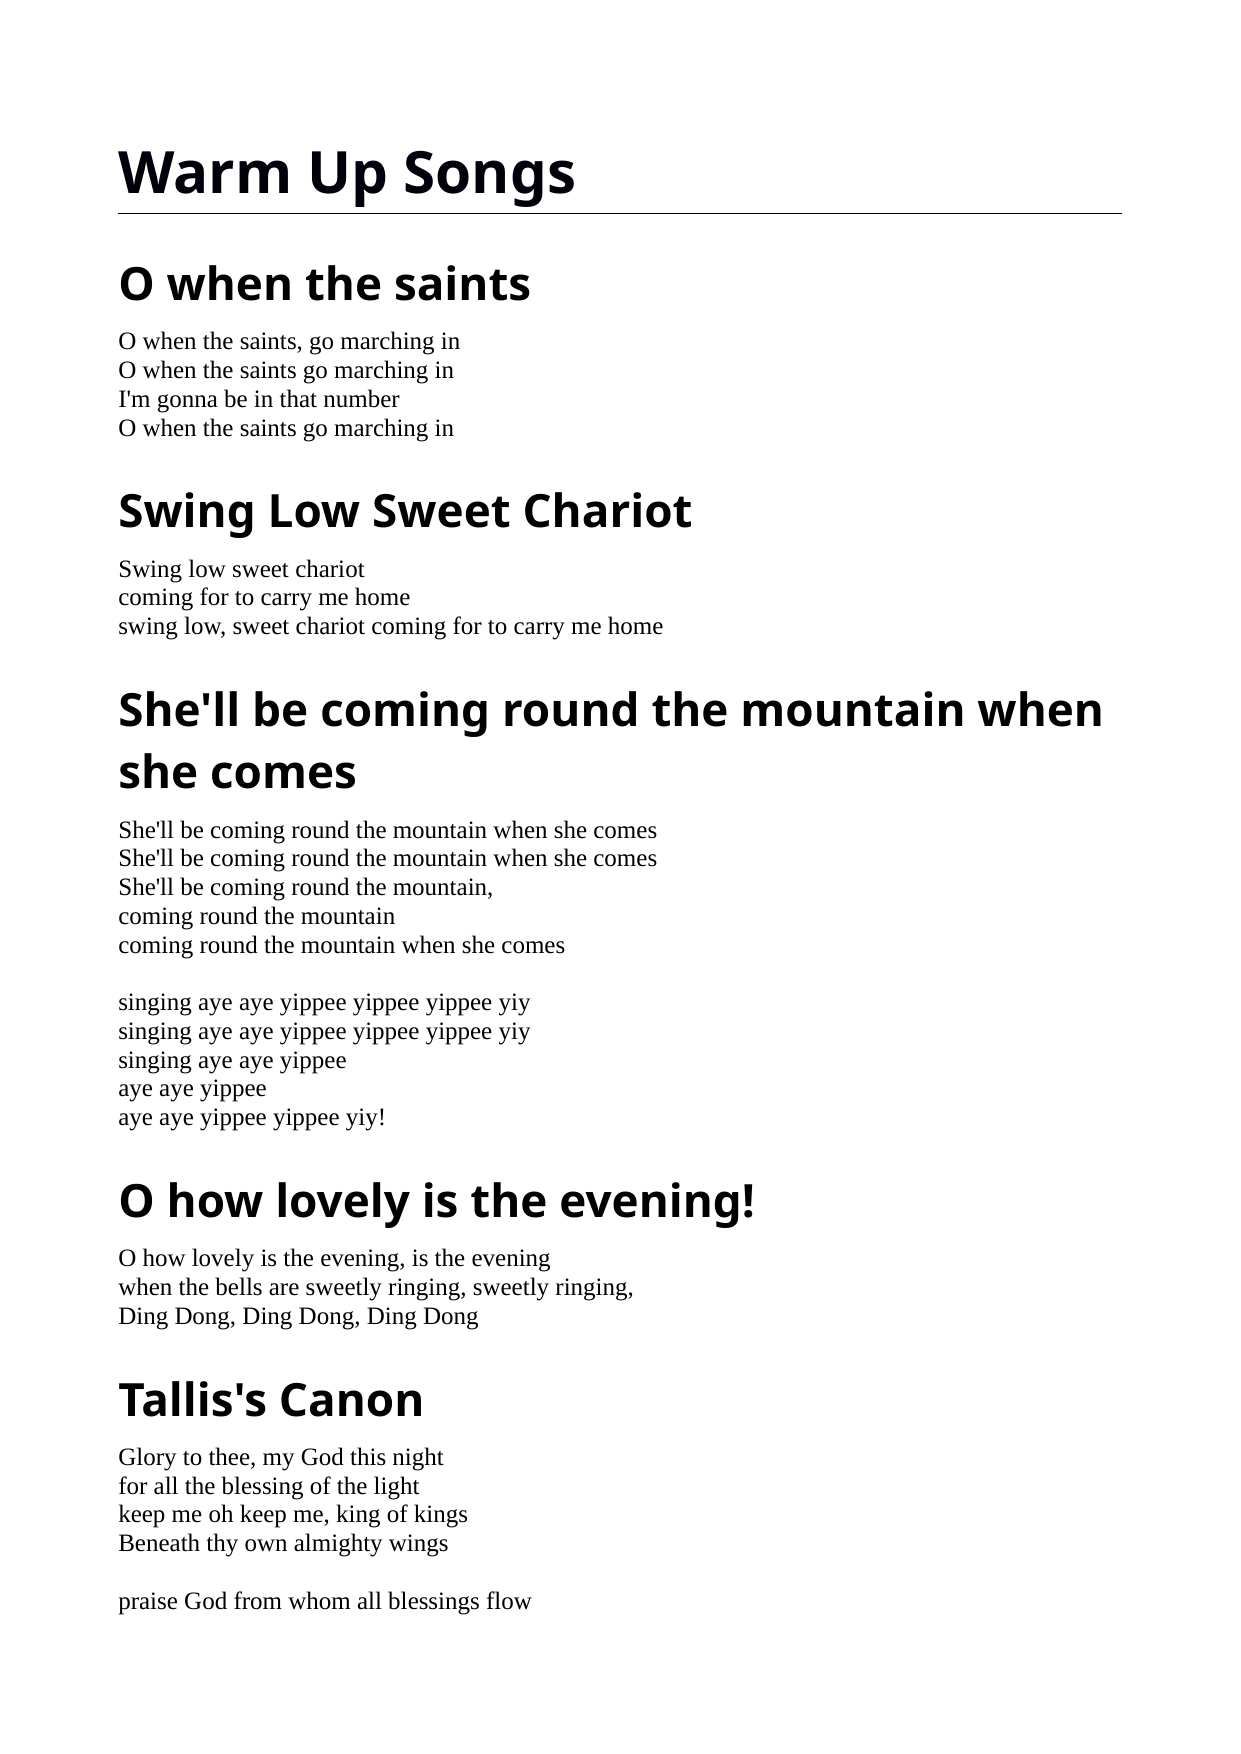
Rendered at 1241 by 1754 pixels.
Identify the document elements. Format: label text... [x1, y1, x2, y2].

text aye aye yippee yippee yiy! [118, 1102, 1122, 1131]
text Beneath thy own almighty wings [118, 1528, 1122, 1557]
text Tallis's Canon [118, 1367, 1122, 1429]
text Swing low sweet chariot [118, 554, 1122, 582]
text I'm gonna be in that number [118, 384, 1122, 413]
text singing aye aye yippee yippee yippee yiy [118, 987, 1122, 1016]
text coming for to carry me home [118, 582, 1122, 611]
text She'll be coming round the mountain when she comes [118, 815, 1122, 843]
text for all the blessing of the light [118, 1471, 1122, 1499]
text swing low, sweet chariot coming for to carry me home [118, 611, 1122, 640]
text coming round the mountain [118, 901, 1122, 930]
text singing aye aye yippee [118, 1045, 1122, 1073]
text She'll be coming round the mountain when she comes [118, 843, 1122, 872]
text O when the saints [118, 251, 1122, 314]
text Ding Dong, Ding Dong, Ding Dong [118, 1301, 1122, 1330]
text singing aye aye yippee yippee yippee yiy [118, 1016, 1122, 1045]
text O how lovely is the evening, is the evening [118, 1243, 1122, 1272]
text aye aye yippee [118, 1073, 1122, 1102]
text O when the saints go marching in [118, 413, 1122, 441]
text She'll be coming round the mountain when she comes [118, 677, 1122, 802]
text praise God from whom all blessings flow [118, 1586, 1122, 1614]
text Warm Up Songs [118, 131, 1122, 213]
text O when the saints, go marching in [118, 326, 1122, 355]
text O how lovely is the evening! [118, 1168, 1122, 1231]
text Glory to thee, my God this night [118, 1442, 1122, 1471]
text O when the saints go marching in [118, 355, 1122, 384]
text She'll be coming round the mountain, [118, 872, 1122, 901]
text coming round the mountain when she comes [118, 930, 1122, 958]
text Swing Low Sweet Chariot [118, 479, 1122, 541]
text when the bells are sweetly ringing, sweetly ringing, [118, 1272, 1122, 1301]
text keep me oh keep me, king of kings [118, 1499, 1122, 1528]
